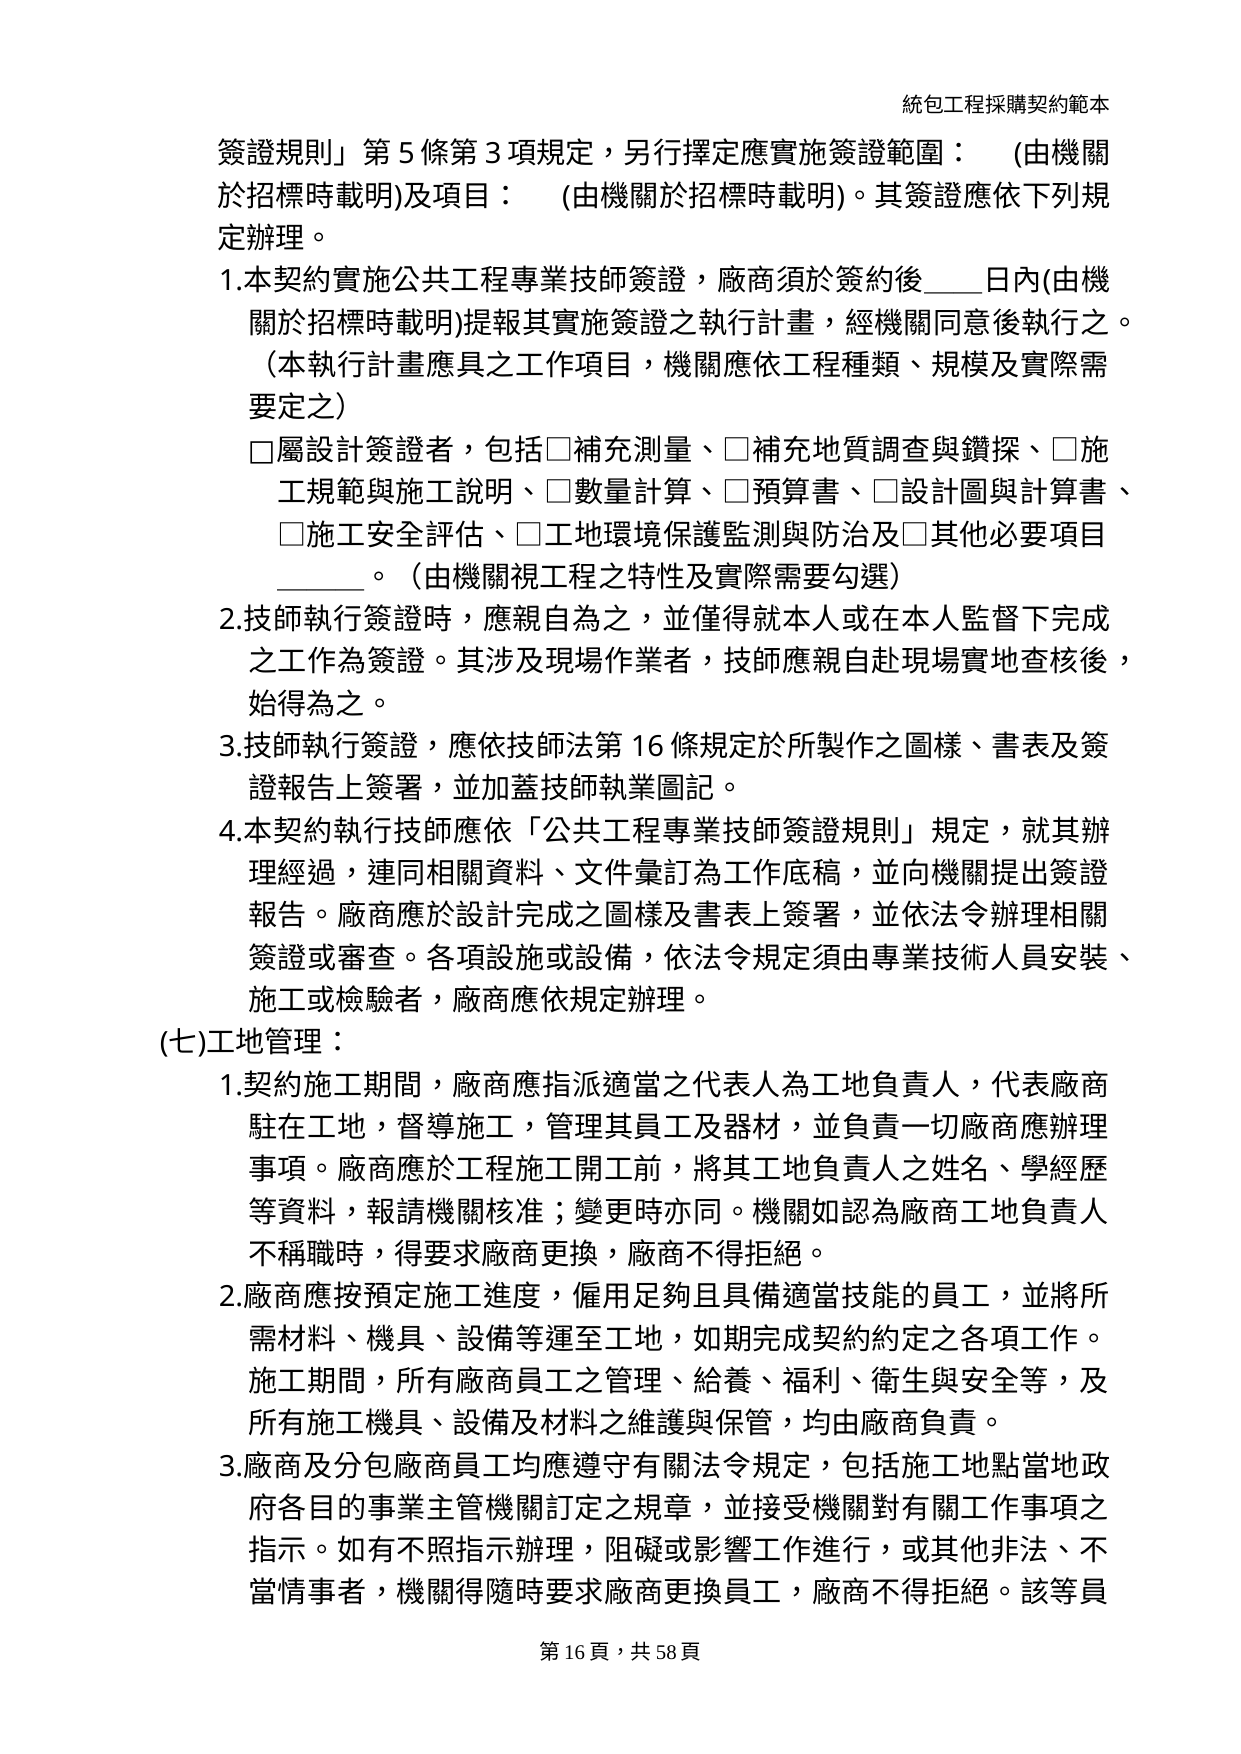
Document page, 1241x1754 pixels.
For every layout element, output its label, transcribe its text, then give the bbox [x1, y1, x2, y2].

text □屬設計簽證者，包括□補充測量、□補充地質調查與鑽探、□施工規範與施工說明、□數量計算、□預算書、□設計圖與計算書、□施工安全評估、□工地環境保護監測與防治及□其他必要項目＿＿＿。（由機關視工程之特性及實際需要勾選） [248, 426, 1110, 596]
text 1.契約施工期間，廠商應指派適當之代表人為工地負責人，代表廠商駐在工地，督導施工，管理其員工及器材，並負責一切廠商應辦理事項。廠商應於工程施工開工前，將其工地負責人之姓名、學經歷等資料，報請機關核准；變更時亦同。機關如認為廠商工地負責人不稱職時，得要求廠商更換，廠商不得拒絕。 [218, 1061, 1110, 1273]
text 1.本契約實施公共工程專業技師簽證，廠商須於簽約後＿＿日內(由機關於招標時載明)提報其實施簽證之執行計畫，經機關同意後執行之。（本執行計畫應具之工作項目，機關應依工程種類、規模及實際需要定之） [218, 257, 1110, 426]
text 3.技師執行簽證，應依技師法第16條規定於所製作之圖樣、書表及簽證報告上簽署，並加蓋技師執業圖記。 [218, 723, 1110, 807]
text (七)工地管理： [159, 1019, 1110, 1061]
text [218, 1442, 1110, 1611]
text 2.技師執行簽證時，應親自為之，並僅得就本人或在本人監督下完成之工作為簽證。其涉及現場作業者，技師應親自赴現場實地查核後，始得為之。 [218, 596, 1110, 723]
text 4.本契約執行技師應依「公共工程專業技師簽證規則」規定，就其辦理經過，連同相關資料、文件彙訂為工作底稿，並向機關提出簽證報告。廠商應於設計完成之圖樣及書表上簽署，並依法令辦理相關簽證或審查。各項設施或設備，依法令規定須由專業技術人員安裝、施工或檢驗者，廠商應依規定辦理。 [218, 807, 1110, 1019]
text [217, 130, 1110, 257]
text 2.廠商應按預定施工進度，僱用足夠且具備適當技能的員工，並將所需材料、機具、設備等運至工地，如期完成契約約定之各項工作。施工期間，所有廠商員工之管理、給養、福利、衛生與安全等，及所有施工機具、設備及材料之維護與保管，均由廠商負責。 [218, 1273, 1110, 1442]
